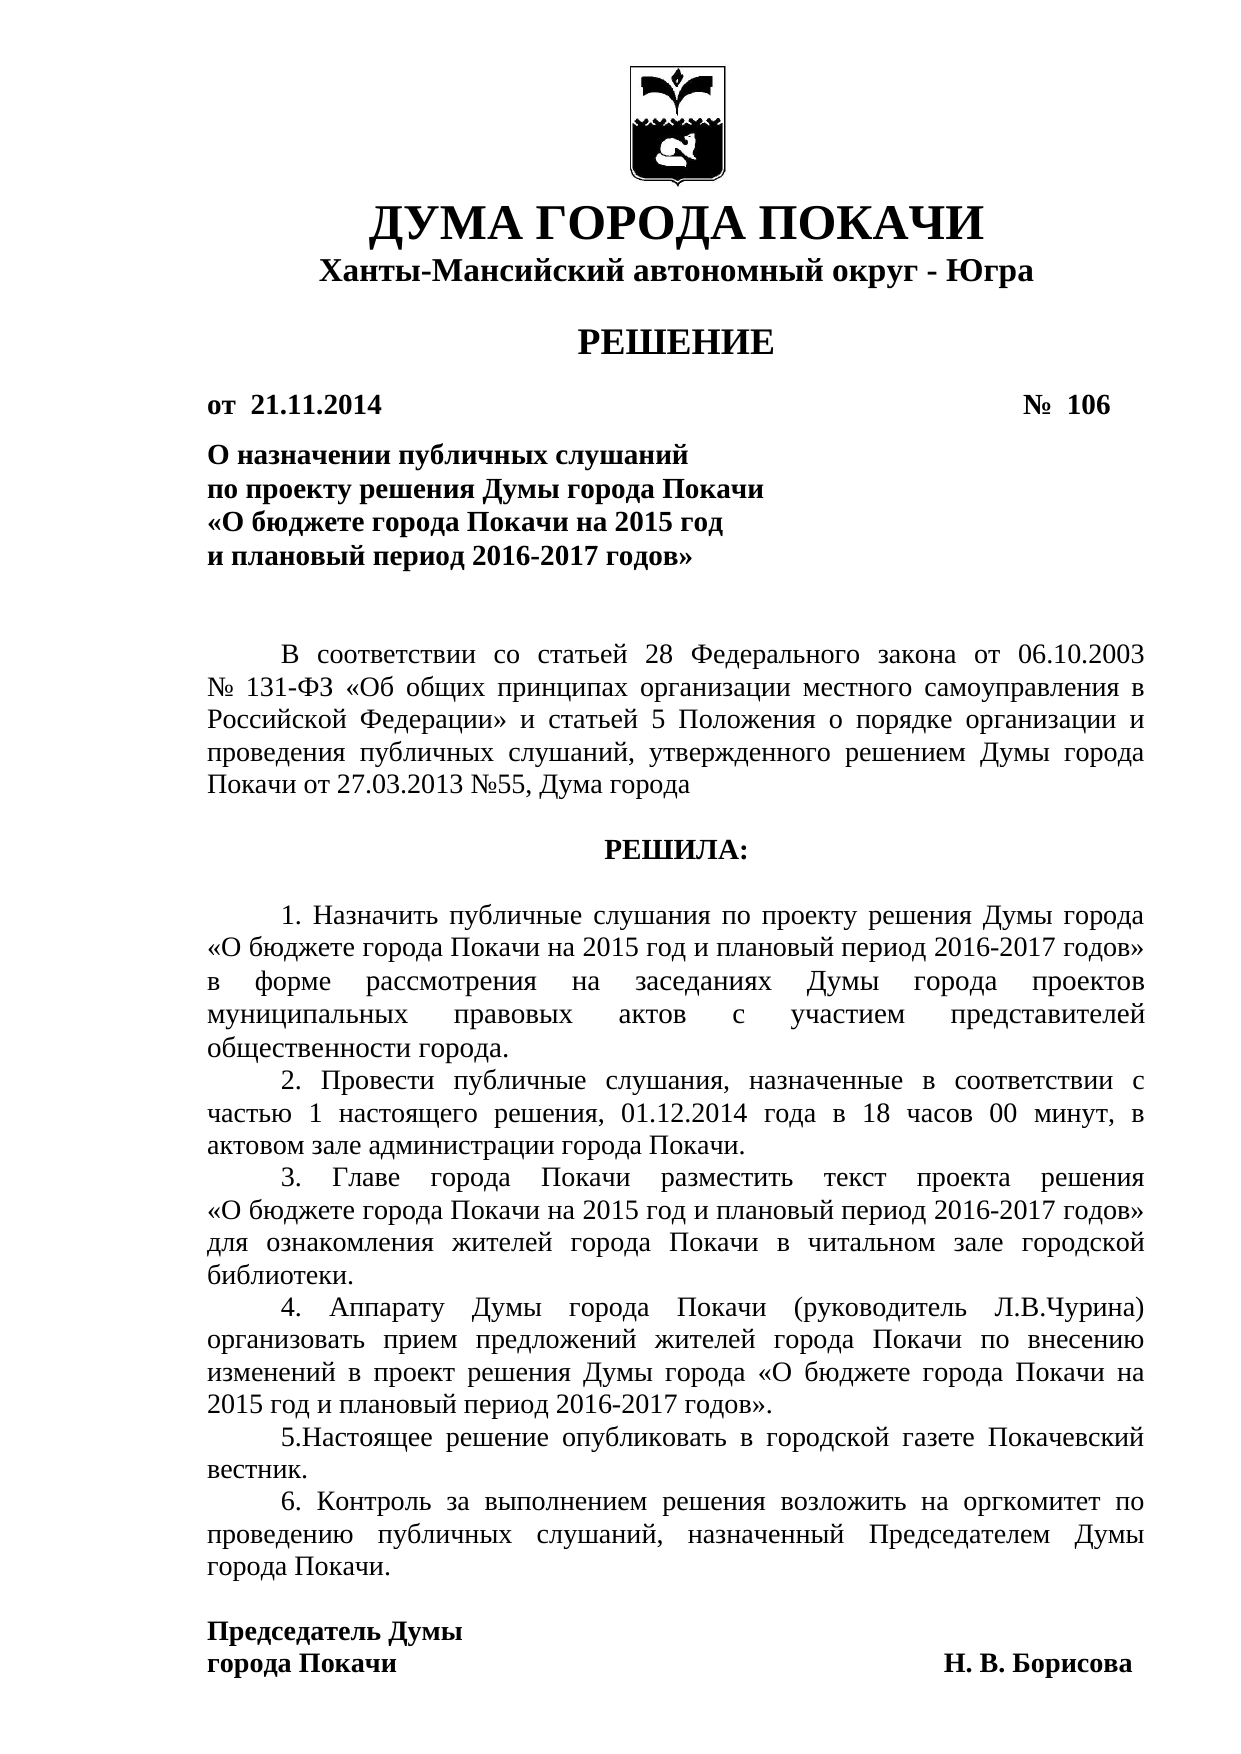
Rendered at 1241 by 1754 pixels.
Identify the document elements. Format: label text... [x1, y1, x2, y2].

text города Покачи Н. В. Борисова [207, 1646, 1146, 1679]
text по проекту решения Думы города Покачи [207, 471, 1146, 504]
list 6. Контроль за выполнением решения возложить на оргкомитет по проведению публичных слушаний, назначенный Председателем Думы города Покачи. [207, 1484, 1146, 1582]
text Председатель Думы [207, 1614, 1146, 1646]
text В соответствии со статьей 28 Федерального закона от 06.10.2003 № 131-ФЗ «Об общих принципах организации местного самоуправления в Российской Федерации» и статьей 5 Положения о порядке организации и проведения публичных слушаний, утвержденного решением Думы города Покачи от 27.03.2013 №55, Дума города [207, 638, 1146, 799]
list 3. Главе города Покачи разместить текст проекта решения «О бюджете города Покачи на 2015 год и плановый период 2016-2017 годов» для ознакомления жителей города Покачи в читальном зале городской библиотеки. [207, 1161, 1146, 1290]
text и плановый период 2016-2017 годов» [207, 538, 1146, 572]
text РЕШИЛА: [207, 832, 1146, 866]
text «О бюджете города Покачи на 2015 год [207, 504, 1146, 538]
subtitle от 21.11.2014 № 106 [207, 387, 1146, 421]
text 1. Назначить публичные слушания по проекту решения Думы города «О бюджете города Покачи на 2015 год и плановый период 2016-2017 годов» в форме рассмотрения на заседаниях Думы города проектов муниципальных правовых актов с участием представителей общественности города. [207, 898, 1146, 1063]
list 2. Провести публичные слушания, назначенные в соответствии с частью 1 настоящего решения, 01.12.2014 года в 18 часов 00 минут, в актовом зале администрации города Покачи. [207, 1063, 1146, 1161]
text Ханты-Мансийский автономный округ - Югра [207, 250, 1146, 288]
list 5.Настоящее решение опубликовать в городской газете Покачевский вестник. [207, 1420, 1146, 1484]
list 4. Аппарату Думы города Покачи (руководитель Л.В.Чурина) организовать прием предложений жителей города Покачи по внесению изменений в проект решения Думы города «О бюджете города Покачи на 2015 год и плановый период 2016-2017 годов». [207, 1290, 1146, 1420]
subtitle ДУМА ГОРОДА ПОКАЧИ [207, 192, 1146, 250]
text О назначении публичных слушаний [207, 437, 1146, 471]
subtitle РЕШЕНИЕ [207, 319, 1146, 362]
picture [620, 58, 733, 189]
